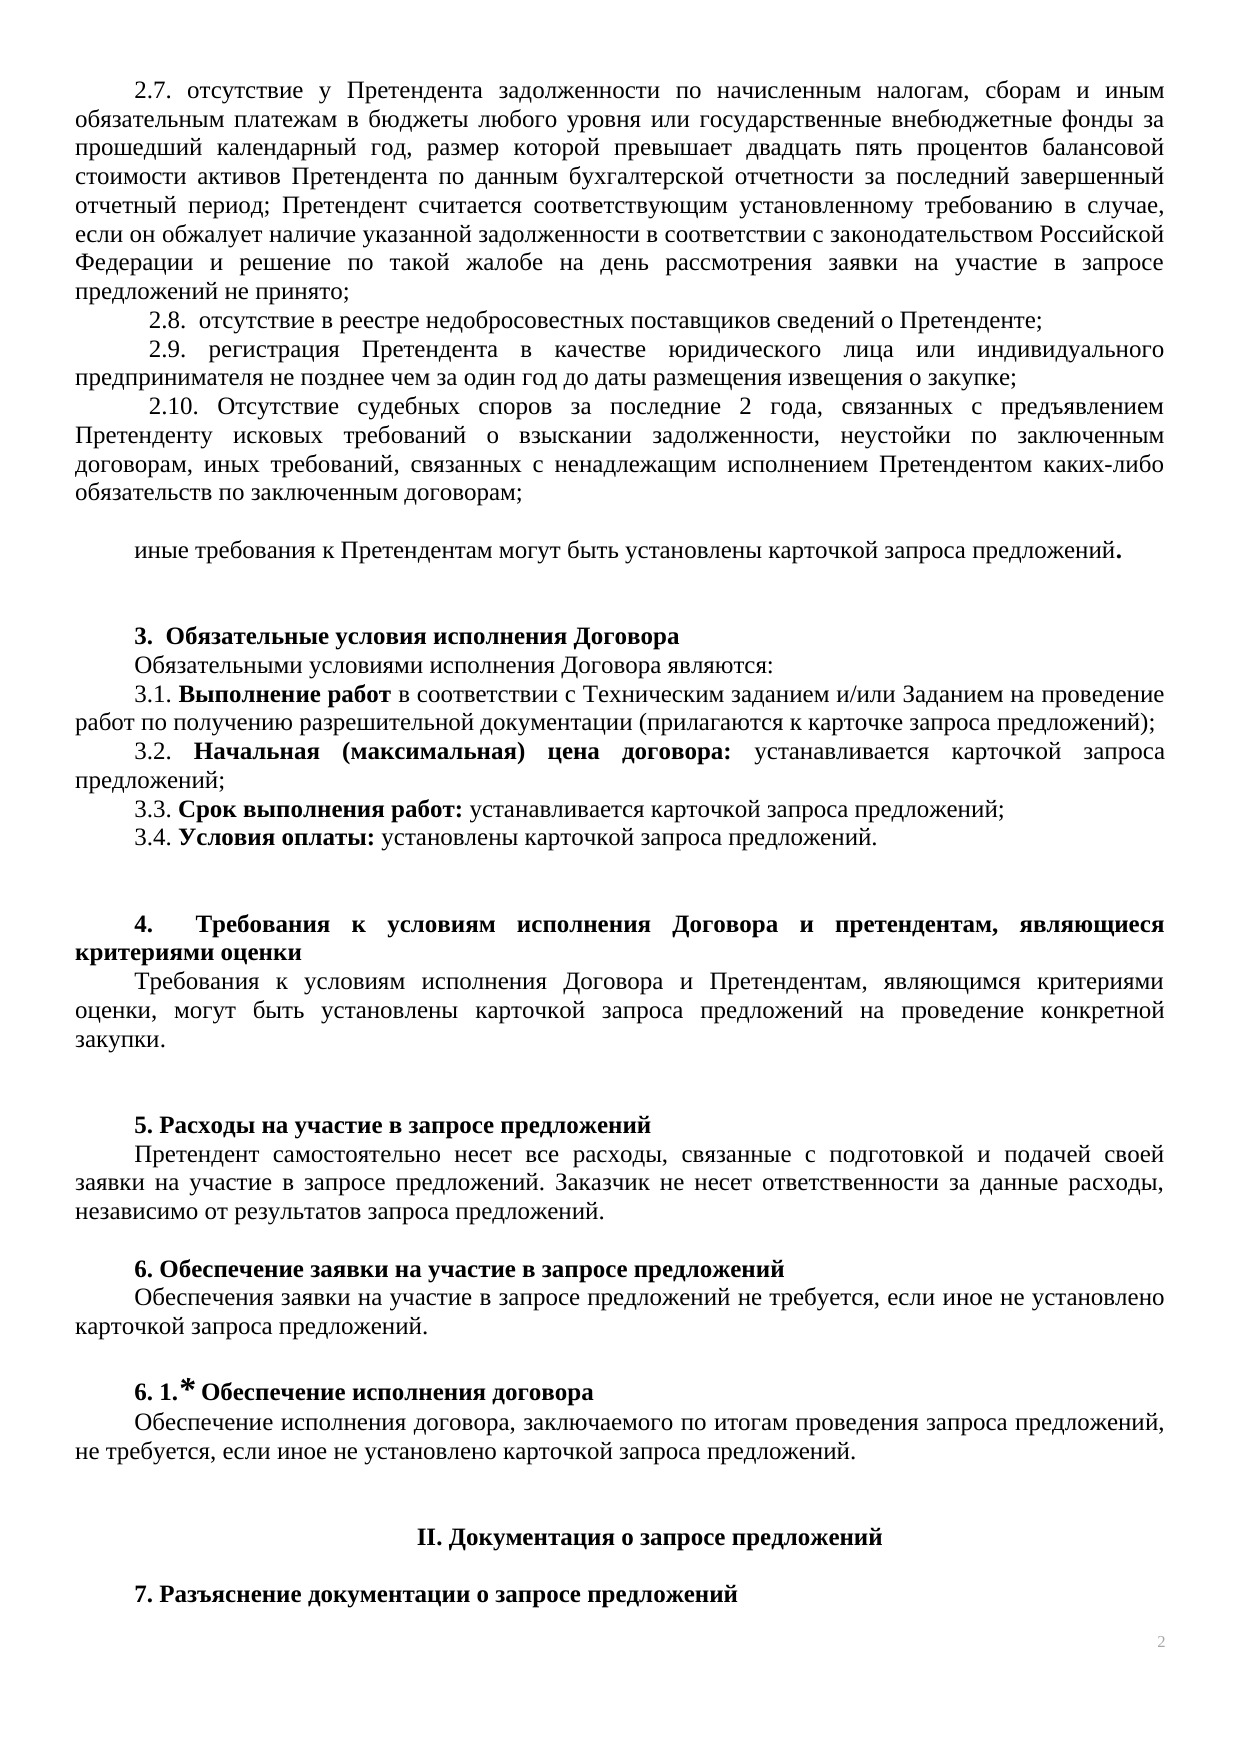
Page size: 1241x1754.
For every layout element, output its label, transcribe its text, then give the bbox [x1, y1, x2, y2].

text Обязательными условиями исполнения Договора являются: [75, 650, 1165, 679]
text Претендент самостоятельно несет все расходы, связанные с подготовкой и подачей своей заявки на участие в запросе предложений. Заказчик не несет ответственности за данные расходы, независимо от результатов запроса предложений. [75, 1139, 1165, 1225]
text 7. Разъяснение документации о запросе предложений [75, 1579, 1165, 1608]
text иные требования к Претендентам могут быть установлены карточкой запроса предложений. [75, 535, 1165, 564]
text Требования к условиям исполнения Договора и Претендентам, являющимся критериями оценки, могут быть установлены карточкой запроса предложений на проведение конкретной закупки. [75, 966, 1165, 1052]
text 3.3. Срок выполнения работ: устанавливается карточкой запроса предложений; [75, 794, 1165, 822]
text II. Документация о запросе предложений [75, 1522, 1165, 1551]
text 5. Расходы на участие в запросе предложений [75, 1110, 1165, 1139]
text Обеспечения заявки на участие в запросе предложений не требуется, если иное не установлено карточкой запроса предложений. [75, 1282, 1165, 1340]
text 2.10. Отсутствие судебных споров за последние 2 года, связанных с предъявлением Претенденту исковых требований о взыскании задолженности, неустойки по заключенным договорам, иных требований, связанных с ненадлежащим исполнением Претендентом каких-либо обязательств по заключенным договорам; [75, 391, 1165, 506]
text 3. Обязательные условия исполнения Договора [75, 621, 1165, 650]
text 3.1. Выполнение работ в соответствии с Техническим заданием и/или Заданием на проведение работ по получению разрешительной документации (прилагаются к карточке запроса предложений); [75, 679, 1165, 736]
text 2.7. отсутствие у Претендента задолженности по начисленным налогам, сборам и иным обязательным платежам в бюджеты любого уровня или государственные внебюджетные фонды за прошедший календарный год, размер которой превышает двадцать пять процентов балансовой стоимости активов Претендента по данным бухгалтерской отчетности за последний завершенный отчетный период; Претендент считается соответствующим установленному требованию в случае, если он обжалует наличие указанной задолженности в соответствии с законодательством Российской Федерации и решение по такой жалобе на день рассмотрения заявки на участие в запросе предложений не принято; [75, 75, 1165, 305]
text 6. Обеспечение заявки на участие в запросе предложений [75, 1254, 1165, 1282]
text 2.9. регистрация Претендента в качестве юридического лица или индивидуального предпринимателя не позднее чем за один год до даты размещения извещения о закупке; [75, 334, 1165, 391]
text 6. 1.* Обеспечение исполнения договора [75, 1369, 1165, 1407]
text 2.8. отсутствие в реестре недобросовестных поставщиков сведений о Претенденте; [75, 305, 1165, 334]
text Обеспечение исполнения договора, заключаемого по итогам проведения запроса предложений, не требуется, если иное не установлено карточкой запроса предложений. [75, 1407, 1165, 1464]
text 3.4. Условия оплаты: установлены карточкой запроса предложений. [75, 822, 1165, 851]
text 4. Требования к условиям исполнения Договора и претендентам, являющиеся критериями оценки [75, 909, 1165, 966]
text 3.2. Начальная (максимальная) цена договора: устанавливается карточкой запроса предложений; [75, 736, 1165, 794]
